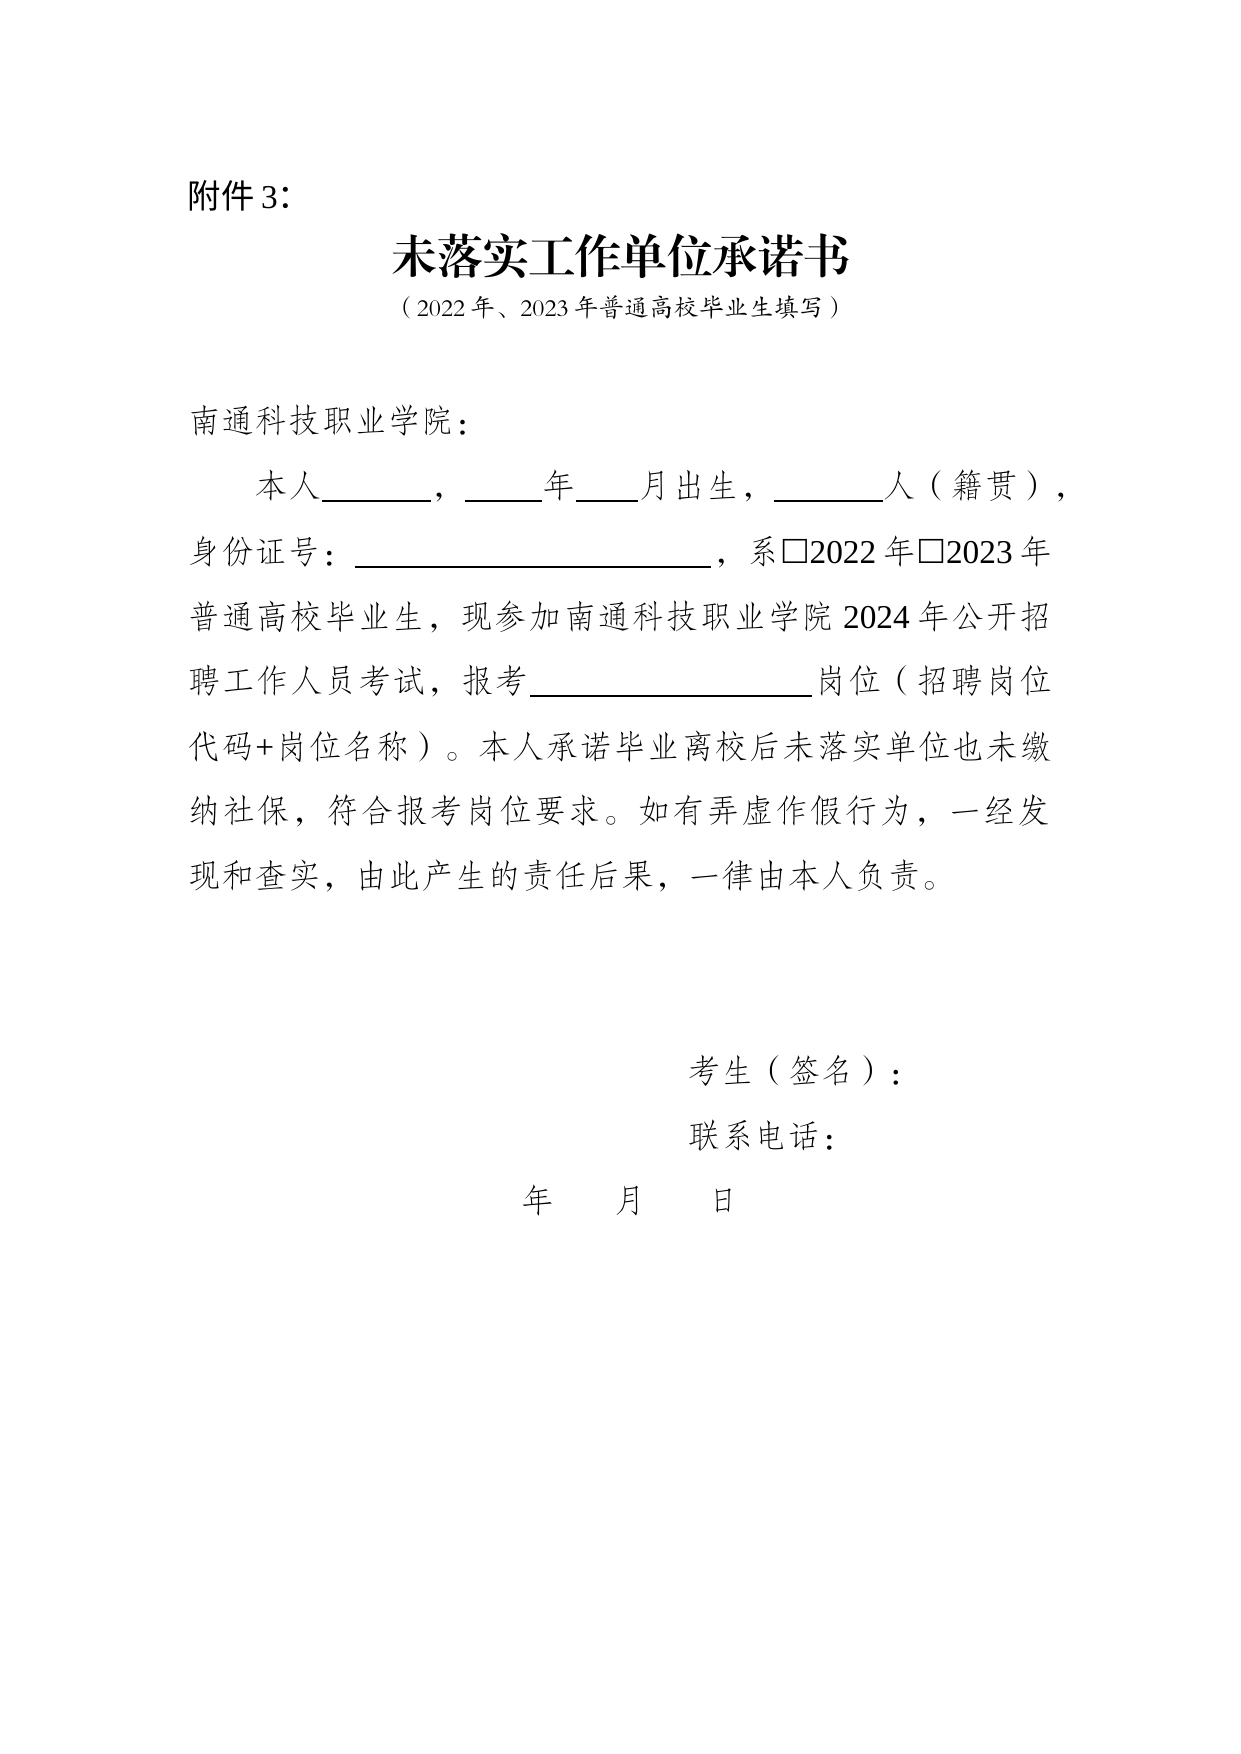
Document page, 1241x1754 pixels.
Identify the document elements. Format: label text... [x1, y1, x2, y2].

text 年 月 日 [187, 1169, 1053, 1234]
text 南通科技职业学院： [187, 389, 1053, 454]
text 本人 ， 年 月出生， 人（籍贯），身份证号： ，系2022年2023年普通高校毕业生，现参加南通科技职业学院2024年公开招聘工作人员考试，报考 岗位（招聘岗位代码+岗位名称）。本人承诺毕业离校后未落实单位也未缴纳社保，符合报考岗位要求。如有弄虚作假行为，一经发现和查实，由此产生的责任后果，一律由本人负责。 [187, 454, 1053, 909]
text （2022年、2023年普通高校毕业生填写） [187, 292, 1053, 324]
text 附件3： [187, 162, 1053, 227]
text 联系电话： [187, 1104, 898, 1169]
text 未落实工作单位承诺书 [187, 227, 1053, 292]
text 考生（签名）： [187, 1039, 1053, 1104]
